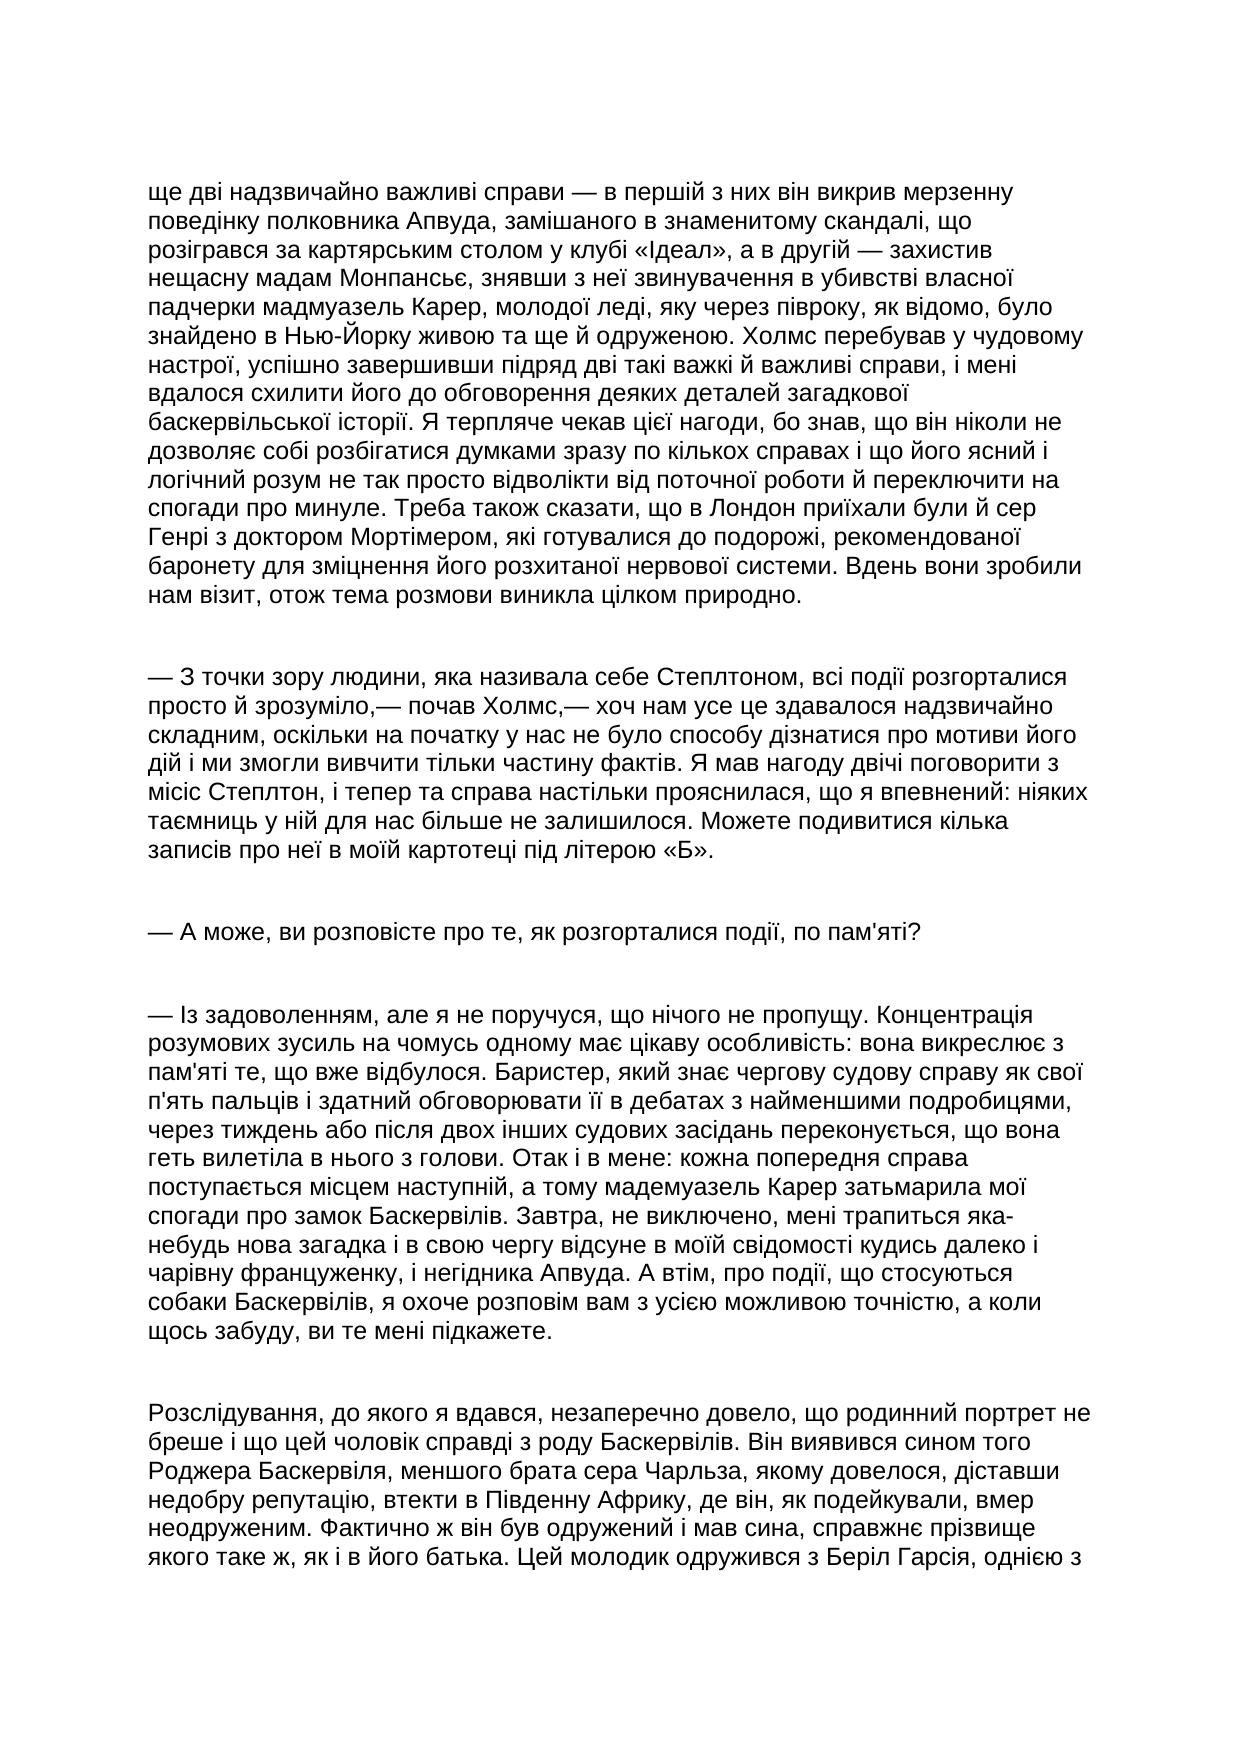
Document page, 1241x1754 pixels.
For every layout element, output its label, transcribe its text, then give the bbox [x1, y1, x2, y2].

text — Із задоволенням, але я не поручуся, що нічого не пропущу. Концентрація розумових зусиль на чомусь одному має цікаву особливість: вона викреслює з пам'яті те, що вже відбулося. Баристер, який знає чергову судову справу як свої п'ять пальців і здатний обговорювати її в дебатах з найменшими подробицями, через тиждень або після двох інших судових засідань переконується, що вона геть вилетіла в нього з голови. Отак і в мене: кожна попередня справа поступається місцем наступній, а тому мадемуазель Карер затьмарила мої спогади про замок Баскервілів. Завтра, не виключено, мені трапиться яка-небудь нова загадка і в свою чергу відсуне в моїй свідомості кудись далеко і чарівну француженку, і негідника Апвуда. А втім, про події, що стосуються собаки Баскервілів, я охоче розповім вам з усією можливою точністю, а коли щось забуду, ви те мені підкажете. [148, 1000, 1092, 1345]
text — А може, ви розповісте про те, як розгорталися події, по пам'яті? [148, 917, 1092, 946]
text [148, 177, 1092, 608]
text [148, 1398, 1092, 1571]
text — З точки зору людини, яка називала себе Степлтоном, всі події розгорталися просто й зрозуміло,— почав Холмс,— хоч нам усе це здавалося надзвичайно складним, оскільки на початку у нас не було способу дізнатися про мотиви його дій і ми змогли вивчити тільки частину фактів. Я мав нагоду двічі поговорити з місіс Степлтон, і тепер та справа настільки прояснилася, що я впевнений: ніяких таємниць у ній для нас більше не залишилося. Можете подивитися кілька записів про неї в моїй картотеці під літерою «Б». [148, 662, 1092, 863]
